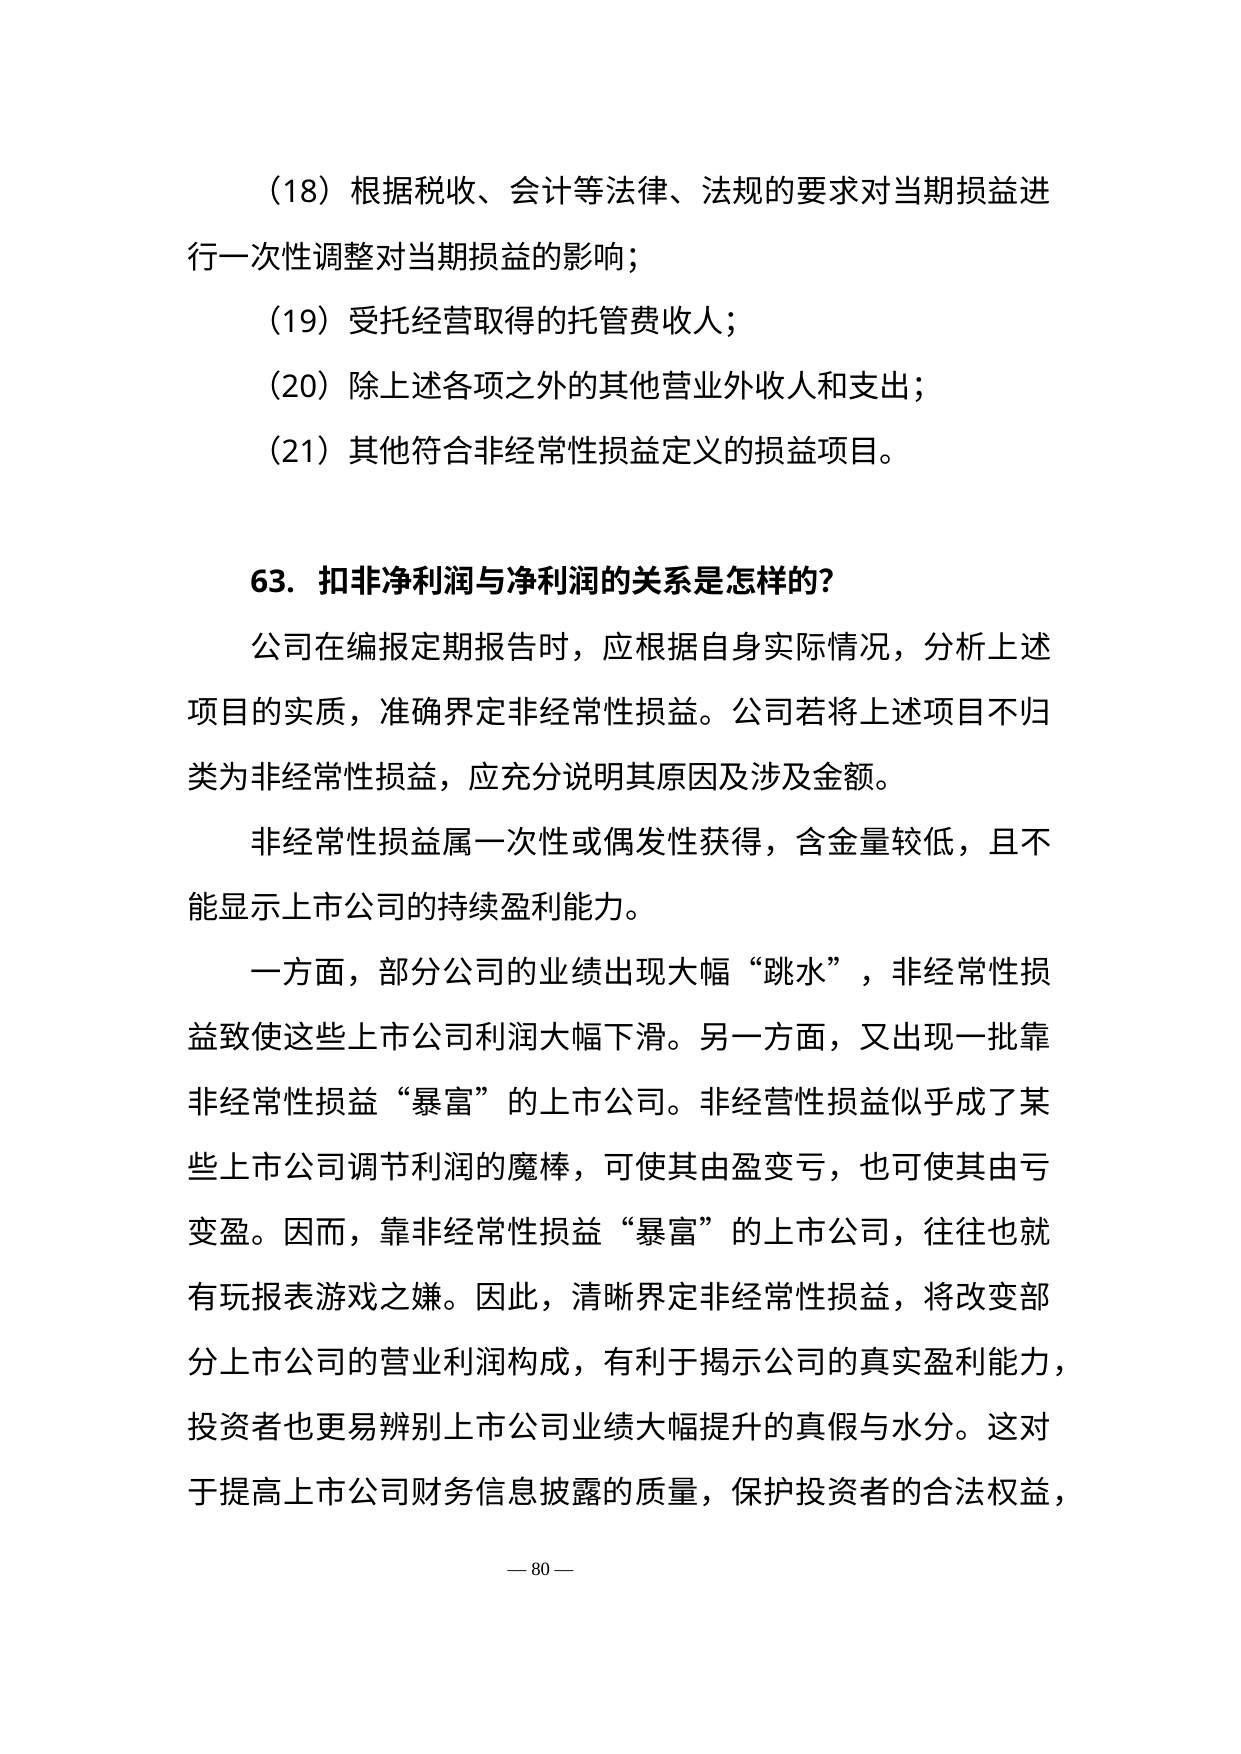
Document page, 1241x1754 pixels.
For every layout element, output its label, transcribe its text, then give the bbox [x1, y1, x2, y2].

text （21）其他符合非经常性损益定义的损益项目。 [187, 417, 1053, 482]
text （20）除上述各项之外的其他营业外收人和支出； [187, 352, 1053, 417]
subtitle 扣非净利润与净利润的关系是怎样的？ [187, 547, 1053, 612]
text （19）受托经营取得的托管费收人； [187, 287, 1053, 352]
text 非经常性损益属一次性或偶发性获得，含金量较低，且不能显示上市公司的持续盈利能力。 [187, 807, 1053, 937]
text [187, 937, 1053, 1522]
text 公司在编报定期报告时，应根据自身实际情况，分析上述项目的实质，准确界定非经常性损益。公司若将上述项目不归类为非经常性损益，应充分说明其原因及涉及金额。 [187, 612, 1053, 807]
text （18）根据税收、会计等法律、法规的要求对当期损益进行一次性调整对当期损益的影响； [187, 157, 1053, 287]
